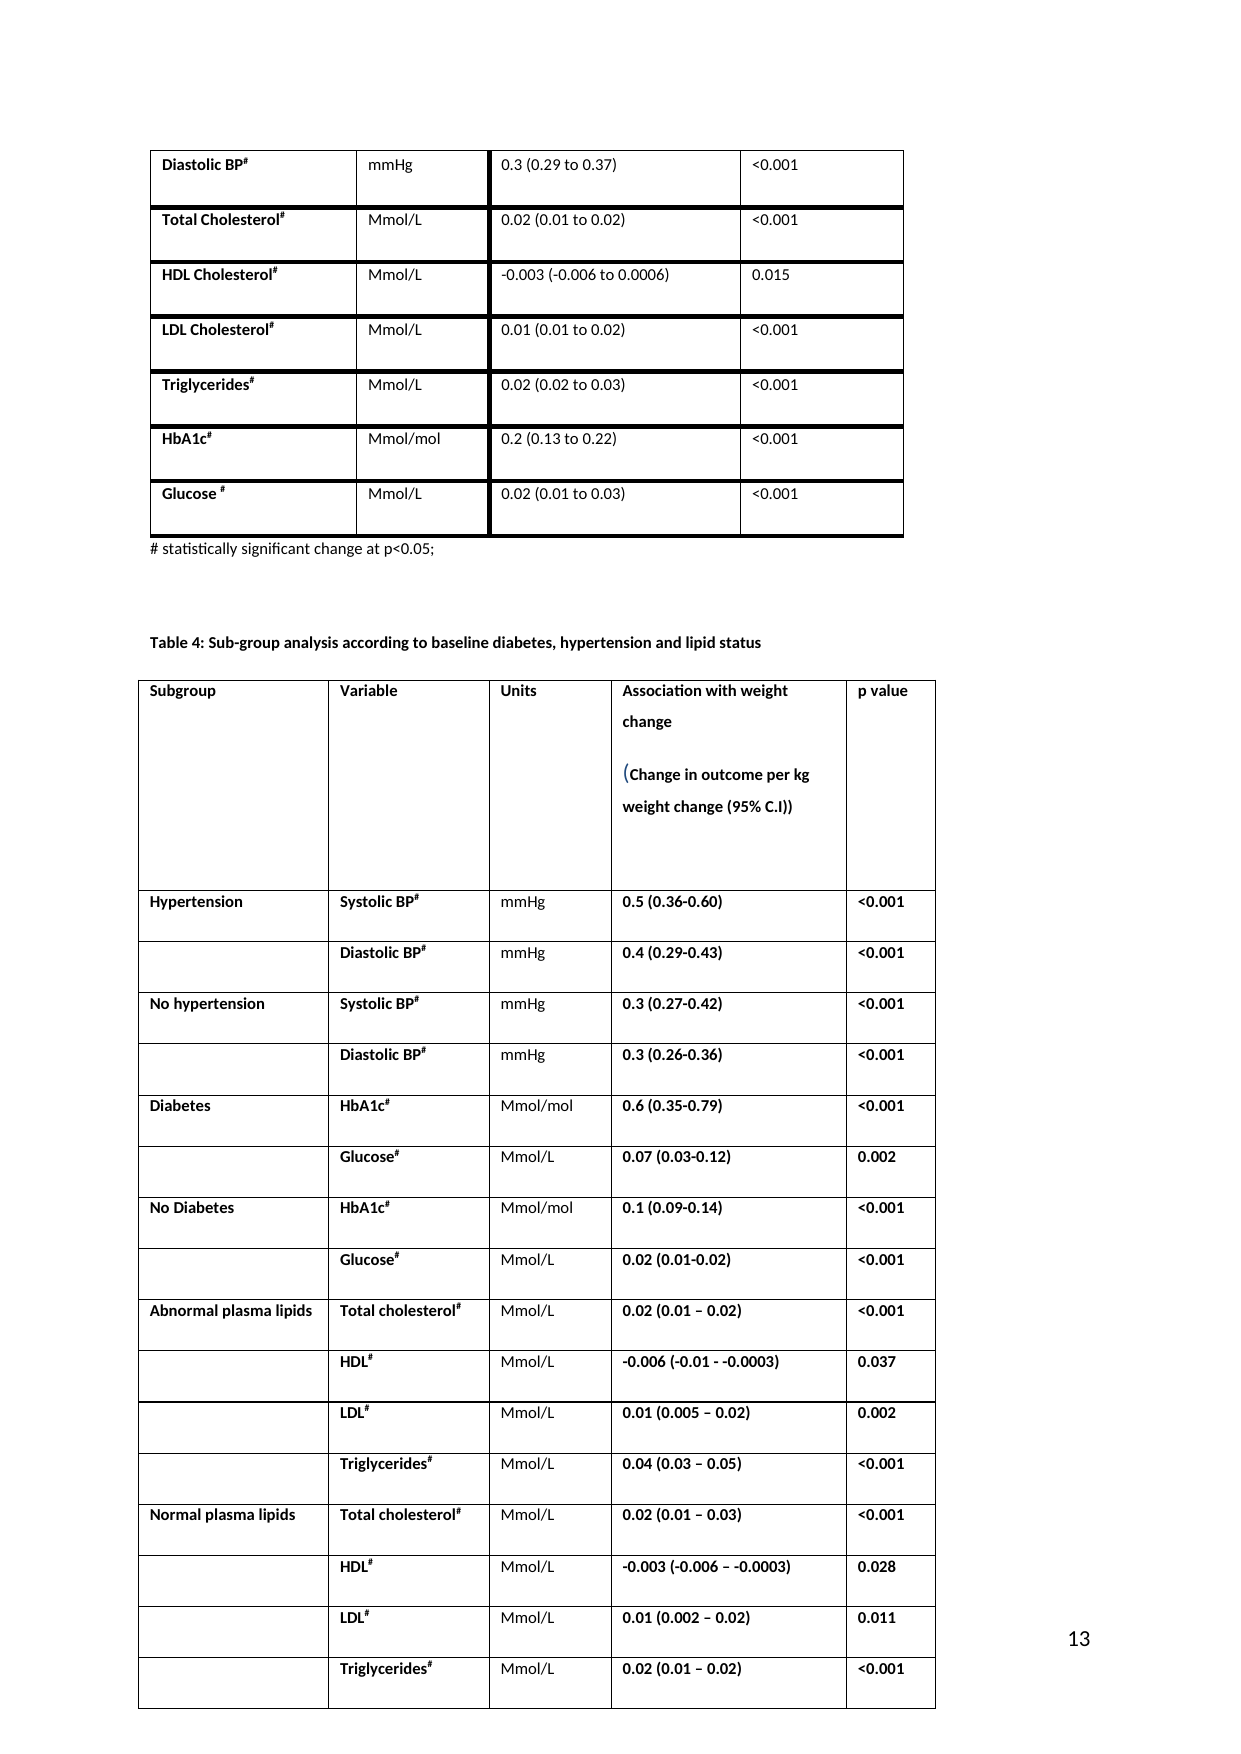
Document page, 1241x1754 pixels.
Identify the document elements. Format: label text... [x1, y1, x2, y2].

table_cell Mmol/mol [357, 429, 487, 479]
table_cell Mmol/L [490, 1403, 611, 1452]
table_cell <0.001 [847, 1198, 935, 1248]
table_cell LDL# [329, 1607, 489, 1657]
table_cell HDL# [329, 1556, 489, 1606]
table_cell Triglycerides# [151, 374, 356, 424]
table_cell 0.3 (0.27-0.42) [612, 993, 846, 1043]
table_cell 0.02 (0.01 to 0.03) [492, 483, 740, 533]
table_cell 0.04 (0.03 – 0.05) [612, 1454, 846, 1504]
table_cell HDL Cholesterol# [151, 264, 356, 314]
table_cell <0.001 [741, 374, 903, 424]
table_cell Diastolic BP# [151, 151, 356, 205]
table_cell Glucose # [151, 483, 356, 533]
table_cell <0.001 [847, 942, 935, 992]
table_cell <0.001 [847, 1044, 935, 1094]
table_cell 0.01 (0.01 to 0.02) [492, 319, 740, 369]
table_cell Triglycerides# [329, 1454, 489, 1504]
table_cell Total Cholesterol# [151, 210, 356, 259]
text Table 4: Sub-group analysis according to baseline diabetes, hypertension and lipid status [150, 632, 1090, 653]
table_cell mmHg [490, 1044, 611, 1094]
table_cell -0.003 (-0.006 to 0.0006) [492, 264, 740, 314]
table_cell <0.001 [847, 1505, 935, 1555]
table_cell LDL Cholesterol# [151, 319, 356, 369]
table_cell Mmol/L [357, 319, 487, 369]
table_cell HbA1c# [329, 1198, 489, 1248]
text # statistically significant change at p<0.05; [150, 538, 1090, 558]
table_cell <0.001 [847, 1454, 935, 1504]
table_cell [139, 1351, 328, 1401]
table_cell [139, 1607, 328, 1657]
table_cell 0.3 (0.29 to 0.37) [492, 151, 740, 205]
table_cell Triglycerides# [329, 1658, 489, 1708]
table_cell Systolic BP# [329, 891, 489, 941]
table_cell Glucose# [329, 1147, 489, 1197]
table_header p value [847, 681, 935, 890]
table_cell Mmol/L [490, 1351, 611, 1401]
table_cell Mmol/mol [490, 1198, 611, 1248]
table_cell [139, 1147, 328, 1197]
table_cell 0.6 (0.35-0.79) [612, 1096, 846, 1146]
table_cell 0.015 [741, 264, 903, 314]
table_cell HDL# [329, 1351, 489, 1401]
table_cell Mmol/L [490, 1454, 611, 1504]
table_header Association with weight change (Change in outcome per kg weight change (95% C.I)) [612, 681, 846, 890]
table_cell No Diabetes [139, 1198, 328, 1248]
table_cell <0.001 [847, 1300, 935, 1350]
table_cell Mmol/L [357, 374, 487, 424]
table_cell 0.3 (0.26-0.36) [612, 1044, 846, 1094]
table_cell 0.037 [847, 1351, 935, 1401]
table_cell [139, 1044, 328, 1094]
table_cell mmHg [357, 151, 487, 205]
table_cell <0.001 [741, 210, 903, 259]
table_cell Mmol/L [490, 1300, 611, 1350]
table_cell <0.001 [847, 1096, 935, 1146]
table_cell Mmol/L [490, 1249, 611, 1299]
table_cell [139, 1658, 328, 1708]
table_cell Hypertension [139, 891, 328, 941]
table_cell Total cholesterol# [329, 1505, 489, 1555]
table_cell mmHg [490, 993, 611, 1043]
table_header Variable [329, 681, 489, 890]
table_cell 0.028 [847, 1556, 935, 1606]
table_cell 0.01 (0.005 – 0.02) [612, 1403, 846, 1452]
table_cell Glucose# [329, 1249, 489, 1299]
table_cell <0.001 [847, 1658, 935, 1708]
table_cell 0.07 (0.03-0.12) [612, 1147, 846, 1197]
table_cell 0.5 (0.36-0.60) [612, 891, 846, 941]
table_header Subgroup [139, 681, 328, 890]
table_cell 0.01 (0.002 – 0.02) [612, 1607, 846, 1657]
table_cell Mmol/L [490, 1658, 611, 1708]
table_cell Mmol/mol [490, 1096, 611, 1146]
table_cell 0.02 (0.01-0.02) [612, 1249, 846, 1299]
table_cell 0.02 (0.02 to 0.03) [492, 374, 740, 424]
table_cell <0.001 [741, 483, 903, 533]
table_cell -0.006 (-0.01 - -0.0003) [612, 1351, 846, 1401]
table_cell 0.1 (0.09-0.14) [612, 1198, 846, 1248]
table_cell 0.02 (0.01 to 0.02) [492, 210, 740, 259]
table_cell mmHg [490, 942, 611, 992]
table_cell 0.011 [847, 1607, 935, 1657]
table_cell HbA1c# [151, 429, 356, 479]
table_cell 0.2 (0.13 to 0.22) [492, 429, 740, 479]
table_cell Abnormal plasma lipids [139, 1300, 328, 1350]
table_cell [139, 942, 328, 992]
table_cell 0.02 (0.01 – 0.02) [612, 1300, 846, 1350]
table_cell <0.001 [741, 319, 903, 369]
table_cell 0.4 (0.29-0.43) [612, 942, 846, 992]
table_header Units [490, 681, 611, 890]
table_cell HbA1c# [329, 1096, 489, 1146]
table_cell [139, 1556, 328, 1606]
table_cell [139, 1454, 328, 1504]
table_cell Total cholesterol# [329, 1300, 489, 1350]
table_cell <0.001 [847, 1249, 935, 1299]
table_cell mmHg [490, 891, 611, 941]
table_cell [139, 1403, 328, 1452]
table_cell Mmol/L [490, 1505, 611, 1555]
table_cell -0.003 (-0.006 – -0.0003) [612, 1556, 846, 1606]
table_cell LDL# [329, 1403, 489, 1452]
table_cell <0.001 [847, 993, 935, 1043]
table_cell No hypertension [139, 993, 328, 1043]
table_cell Systolic BP# [329, 993, 489, 1043]
table_cell Normal plasma lipids [139, 1505, 328, 1555]
table_cell Diastolic BP# [329, 942, 489, 992]
table_cell Mmol/L [490, 1147, 611, 1197]
table_cell [139, 1249, 328, 1299]
table_cell <0.001 [847, 891, 935, 941]
table_cell Diastolic BP# [329, 1044, 489, 1094]
table_cell Mmol/L [357, 483, 487, 533]
table_cell Diabetes [139, 1096, 328, 1146]
table_cell Mmol/L [357, 264, 487, 314]
table_cell <0.001 [741, 151, 903, 205]
table_cell 0.02 (0.01 – 0.03) [612, 1505, 846, 1555]
table_cell <0.001 [741, 429, 903, 479]
table_cell Mmol/L [490, 1607, 611, 1657]
table_cell 0.002 [847, 1147, 935, 1197]
table_cell Mmol/L [490, 1556, 611, 1606]
table_cell 0.002 [847, 1403, 935, 1452]
table_cell 0.02 (0.01 – 0.02) [612, 1658, 846, 1708]
table_cell Mmol/L [357, 210, 487, 259]
